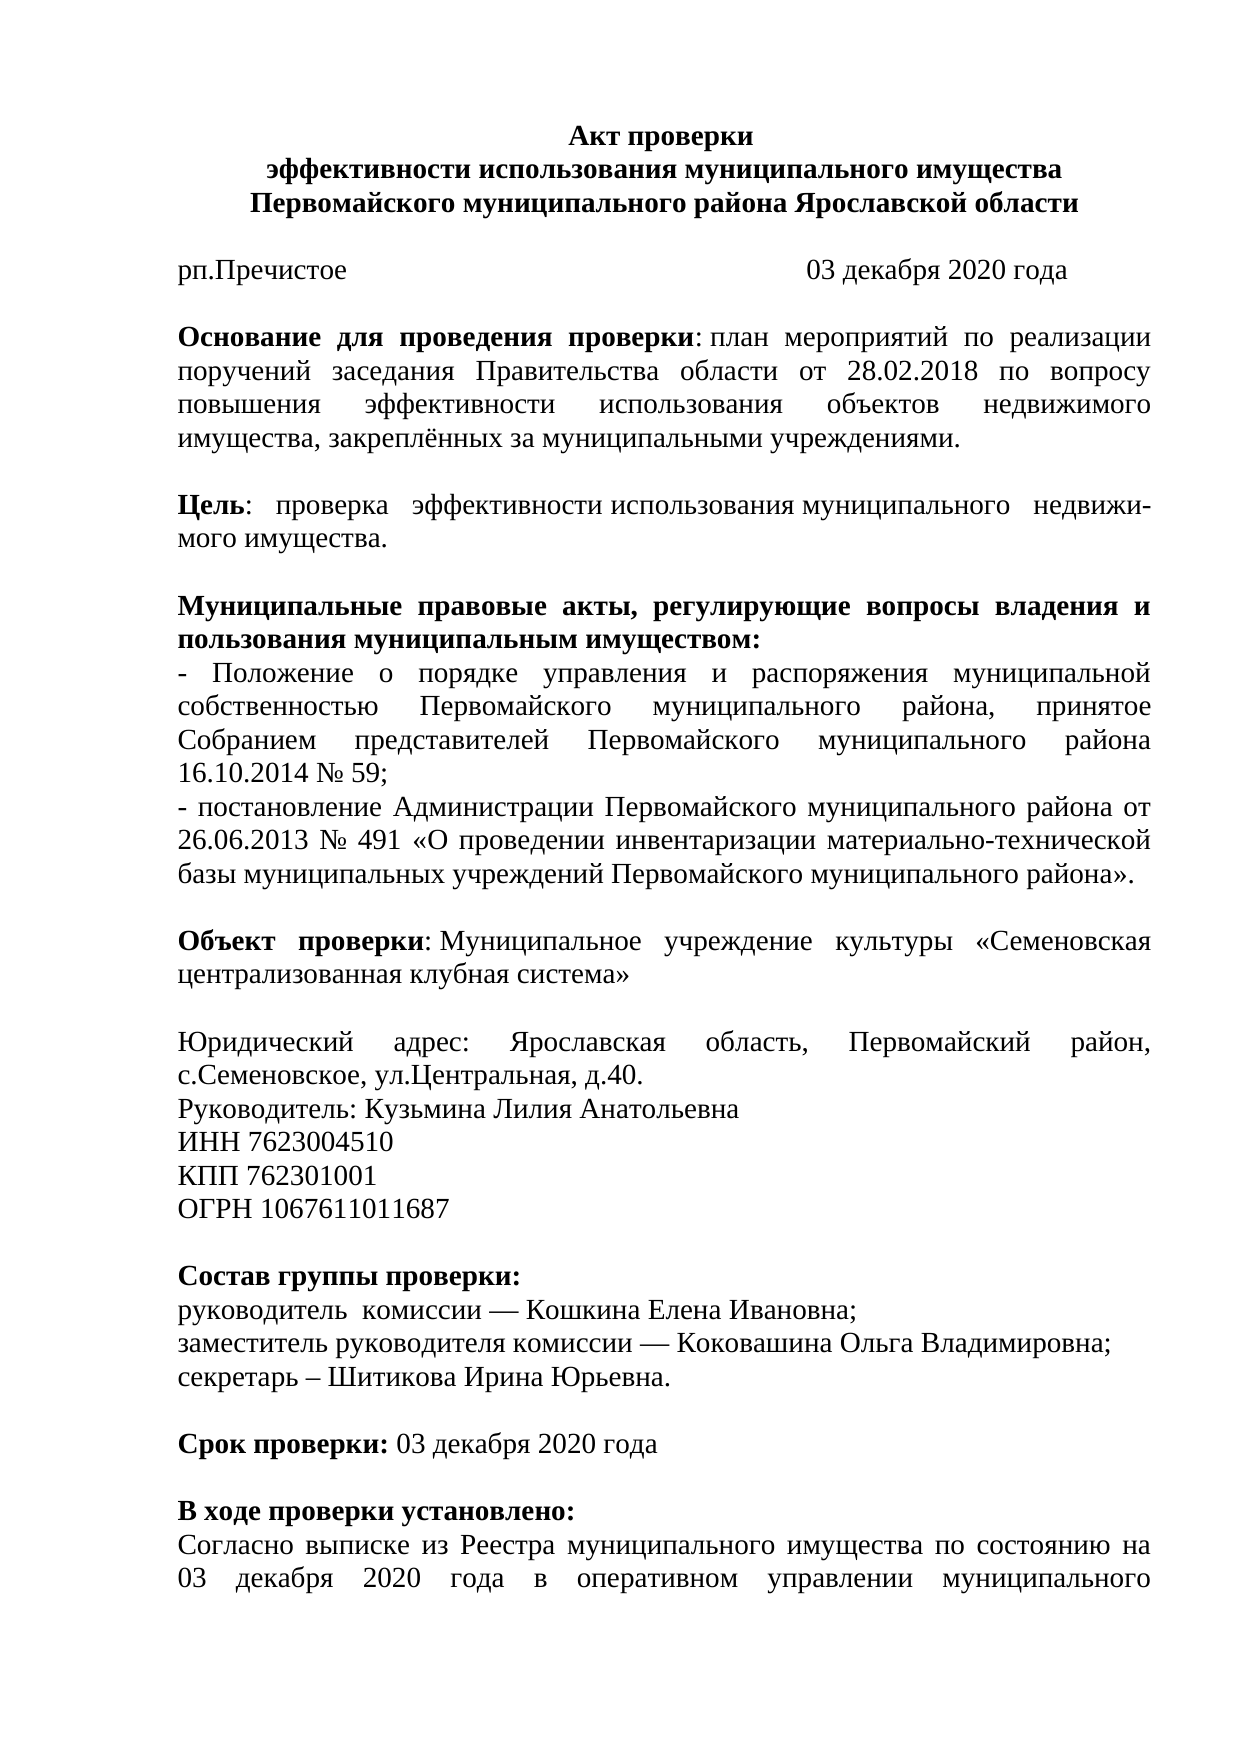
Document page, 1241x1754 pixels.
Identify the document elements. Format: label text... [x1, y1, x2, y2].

text Муниципальные правовые акты, регулирующие вопросы владения и пользования муниципальным имуществом: [177, 588, 1152, 655]
text Акт проверки [177, 118, 1152, 152]
text ОГРН 1067611011687 [177, 1191, 1152, 1225]
text КПП 762301001 [177, 1158, 1152, 1191]
text ИНН 7623004510 [177, 1124, 1152, 1158]
title - постановление Администрации Первомайского муниципального района от 26.06.2013 № 491 «О проведении инвентаризации материально-технической базы муниципальных учреждений Первомайского муниципального района». [177, 789, 1152, 889]
text заместитель руководителя комиссии — Коковашина Ольга Владимировна; [177, 1326, 1152, 1359]
text Состав группы проверки: [177, 1258, 1152, 1292]
text Цель: проверка эффективности использования муниципального недвижи-мого имущества. [177, 487, 1152, 554]
text секретарь – Шитикова Ирина Юрьевна. [177, 1359, 1152, 1393]
text Основание для проведения проверки: план мероприятий по реализации поручений заседания Правительства области от 28.02.2018 по вопросу повышения эффективности использования объектов недвижимого имущества, закреплённых за муниципальными учреждениями. [177, 319, 1152, 453]
text руководитель комиссии — Кошкина Елена Ивановна; [177, 1292, 1152, 1326]
text - Положение о порядке управления и распоряжения муниципальной собственностью Первомайского муниципального района, принятое Собранием представителей Первомайского муниципального района 16.10.2014 № 59; [177, 655, 1152, 789]
text Срок проверки: 03 декабря 2020 года [177, 1426, 1152, 1460]
text Руководитель: Кузьмина Лилия Анатольевна [177, 1091, 1152, 1124]
text эффективности использования муниципального имущества Первомайского муниципального района Ярославской области [177, 152, 1152, 219]
text Объект проверки: Муниципальное учреждение культуры «Семеновская централизованная клубная система» [177, 923, 1152, 990]
text В ходе проверки установлено: [177, 1493, 1152, 1527]
text рп.Пречистое 03 декабря 2020 года [177, 252, 1152, 286]
text Юридический адрес: Ярославская область, Первомайский район, с.Семеновское, ул.Центральная, д.40. [177, 1024, 1152, 1091]
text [177, 1527, 1152, 1594]
